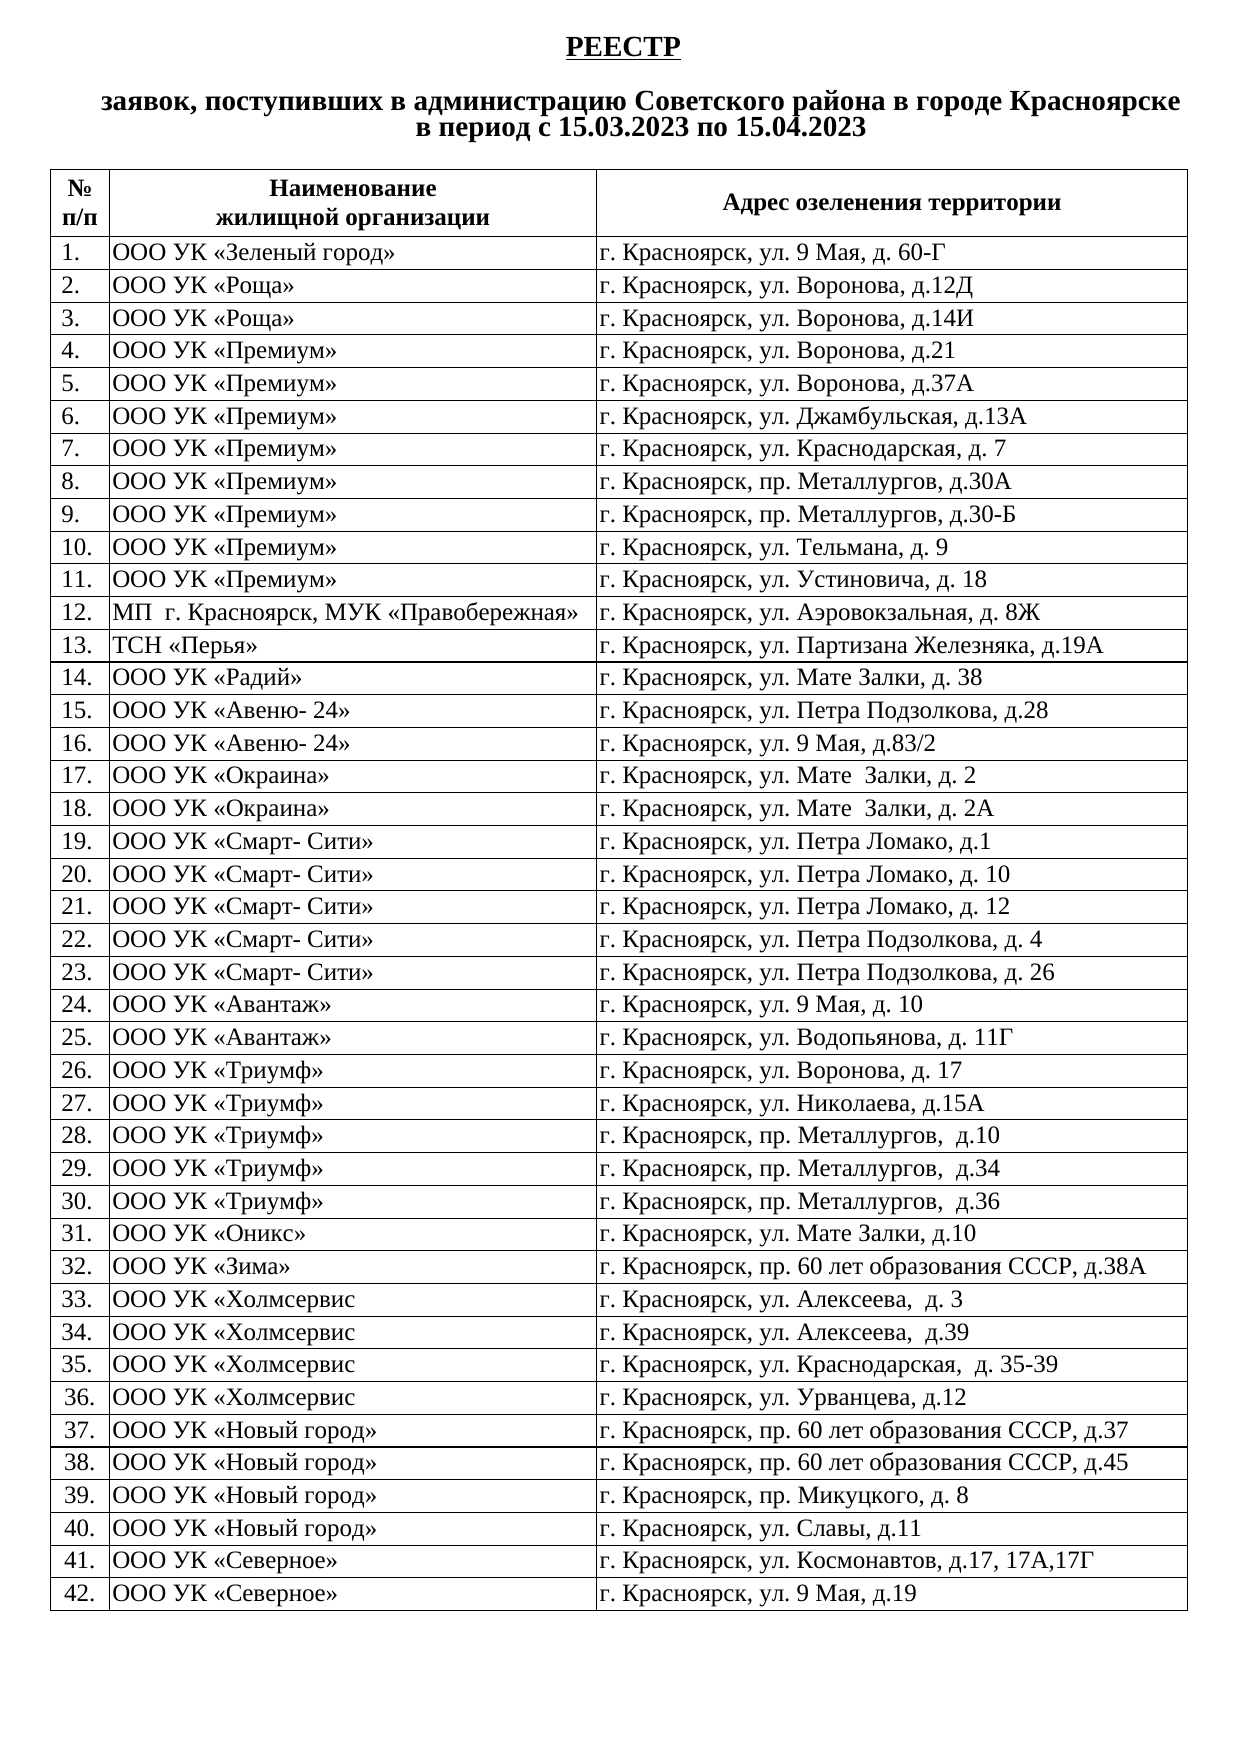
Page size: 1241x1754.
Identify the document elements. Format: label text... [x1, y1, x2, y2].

table_cell г. Красноярск, ул. Петра Подзолкова, д. 4 [597, 924, 1187, 956]
table_cell г. Красноярск, ул. Петра Ломако, д.1 [597, 826, 1187, 858]
table_cell ООО УК «Новый город» [110, 1415, 596, 1446]
table_cell г. Красноярск, ул. Аэровокзальная, д. 8Ж [597, 597, 1187, 629]
table_cell ООО УК «Премиум» [110, 499, 596, 531]
table_cell [51, 1513, 109, 1544]
table_cell [51, 761, 109, 792]
table_cell г. Красноярск, ул. 9 Мая, д. 60-Г [597, 237, 1187, 269]
table_cell [51, 1022, 109, 1054]
table_cell [51, 1219, 109, 1250]
table_cell г. Красноярск, ул. Петра Ломако, д. 12 [597, 891, 1187, 923]
table_cell [51, 401, 109, 432]
table_cell [51, 924, 109, 956]
table_cell ООО УК «Смарт- Сити» [110, 826, 596, 858]
table_cell [51, 1578, 109, 1610]
table_cell ООО УК «Смарт- Сити» [110, 924, 596, 956]
table_cell [51, 1088, 109, 1119]
table_cell ООО УК «Зима» [110, 1251, 596, 1283]
table_cell ООО УК «Новый город» [110, 1513, 596, 1544]
table_cell ООО УК «Премиум» [110, 335, 596, 367]
text заявок, поступивших в администрацию Советского района в городе Красноярске в период с 15.03.2023 по 15.04.2023 [94, 89, 1187, 143]
table_cell г. Красноярск, пр. Металлургов, д.34 [597, 1153, 1187, 1185]
table_cell [51, 1448, 109, 1479]
table_cell [51, 859, 109, 890]
table_cell ООО УК «Триумф» [110, 1088, 596, 1119]
table_cell г. Красноярск, пр. Металлургов, д.10 [597, 1120, 1187, 1152]
table_cell г. Красноярск, ул. 9 Мая, д.19 [597, 1578, 1187, 1610]
table_cell [51, 1546, 109, 1577]
table_cell [51, 564, 109, 596]
table_cell ООО УК «Окраина» [110, 793, 596, 825]
table_cell г. Красноярск, ул. Краснодарская, д. 7 [597, 434, 1187, 465]
table_cell г. Красноярск, ул. Воронова, д.37А [597, 368, 1187, 400]
table_cell ООО УК «Авеню- 24» [110, 728, 596, 759]
table_cell ООО УК «Зеленый город» [110, 237, 596, 269]
table_cell г. Красноярск, пр. 60 лет образования СССР, д.38А [597, 1251, 1187, 1283]
table_cell [51, 826, 109, 858]
table_cell [51, 597, 109, 629]
table_cell ООО УК «Новый город» [110, 1448, 596, 1479]
table_cell ООО УК «Триумф» [110, 1120, 596, 1152]
table_cell ООО УК «Оникс» [110, 1219, 596, 1250]
table_cell ООО УК «Новый город» [110, 1480, 596, 1512]
table_header № п/п [51, 170, 109, 236]
table_cell г. Красноярск, пр. Металлургов, д.36 [597, 1186, 1187, 1217]
table_cell г. Красноярск, ул. Космонавтов, д.17, 17А,17Г [597, 1546, 1187, 1577]
table_cell ООО УК «Премиум» [110, 434, 596, 465]
table_cell г. Красноярск, ул. Алексеева, д.39 [597, 1317, 1187, 1348]
table_cell [51, 1120, 109, 1152]
table_cell [51, 793, 109, 825]
table_cell ООО УК «Авантаж» [110, 990, 596, 1021]
table_cell [51, 1284, 109, 1316]
table_cell [51, 1349, 109, 1381]
table_cell ТСН «Перья» [110, 630, 596, 661]
table_cell ООО УК «Триумф» [110, 1055, 596, 1087]
table_cell ООО УК «Холмсервис [110, 1284, 596, 1316]
table_cell [51, 728, 109, 759]
table_cell ООО УК «Роща» [110, 303, 596, 334]
table_cell ООО УК «Холмсервис [110, 1349, 596, 1381]
table_cell г. Красноярск, пр. Металлургов, д.30-Б [597, 499, 1187, 531]
table_cell [51, 466, 109, 498]
table_cell г. Красноярск, ул. Петра Ломако, д. 10 [597, 859, 1187, 890]
table_cell [51, 1382, 109, 1414]
table_cell [51, 499, 109, 531]
table_header Наименование жилищной организации [110, 170, 596, 236]
table_cell г. Красноярск, пр. Металлургов, д.30А [597, 466, 1187, 498]
table_cell ООО УК «Премиум» [110, 466, 596, 498]
table_cell г. Красноярск, ул. Алексеева, д. 3 [597, 1284, 1187, 1316]
table_cell [51, 270, 109, 302]
table_cell г. Красноярск, ул. 9 Мая, д.83/2 [597, 728, 1187, 759]
table_cell г. Красноярск, ул. Воронова, д.12Д [597, 270, 1187, 302]
table_cell г. Красноярск, ул. Мате Залки, д. 38 [597, 663, 1187, 694]
table_cell [51, 434, 109, 465]
table_cell г. Красноярск, ул. Водопьянова, д. 11Г [597, 1022, 1187, 1054]
table_cell ООО УК «Авеню- 24» [110, 695, 596, 727]
table_cell [51, 1480, 109, 1512]
table_cell ООО УК «Триумф» [110, 1153, 596, 1185]
table_cell г. Красноярск, ул. Петра Подзолкова, д.28 [597, 695, 1187, 727]
table_cell г. Красноярск, ул. Мате Залки, д. 2А [597, 793, 1187, 825]
text РЕЕСТР [35, 35, 1211, 62]
table_cell ООО УК «Смарт- Сити» [110, 957, 596, 988]
table_cell [51, 1186, 109, 1217]
table_cell ООО УК «Холмсервис [110, 1382, 596, 1414]
table_cell [51, 1055, 109, 1087]
table_cell г. Красноярск, ул. Мате Залки, д.10 [597, 1219, 1187, 1250]
table_cell МП г. Красноярск, МУК «Правобережная» [110, 597, 596, 629]
table_cell ООО УК «Окраина» [110, 761, 596, 792]
table_cell ООО УК «Холмсервис [110, 1317, 596, 1348]
table_cell ООО УК «Смарт- Сити» [110, 891, 596, 923]
table_cell [51, 335, 109, 367]
table_cell ООО УК «Триумф» [110, 1186, 596, 1217]
table_cell [51, 1415, 109, 1446]
table_cell ООО УК «Роща» [110, 270, 596, 302]
table_cell г. Красноярск, ул. Воронова, д.14И [597, 303, 1187, 334]
table_cell ООО УК «Авантаж» [110, 1022, 596, 1054]
table_cell [51, 891, 109, 923]
table_cell [51, 630, 109, 661]
table_cell г. Красноярск, ул. Джамбульская, д.13А [597, 401, 1187, 432]
table_cell г. Красноярск, ул. Партизана Железняка, д.19А [597, 630, 1187, 661]
table_cell ООО УК «Премиум» [110, 532, 596, 563]
table_cell г. Красноярск, ул. Воронова, д.21 [597, 335, 1187, 367]
table_cell [51, 368, 109, 400]
table_cell [51, 1317, 109, 1348]
table_cell г. Красноярск, ул. Урванцева, д.12 [597, 1382, 1187, 1414]
table_cell ООО УК «Смарт- Сити» [110, 859, 596, 890]
table_cell [51, 532, 109, 563]
table_cell г. Красноярск, ул. Краснодарская, д. 35-39 [597, 1349, 1187, 1381]
table_cell [51, 990, 109, 1021]
table_cell г. Красноярск, ул. Воронова, д. 17 [597, 1055, 1187, 1087]
table_cell [51, 1153, 109, 1185]
table_cell ООО УК «Северное» [110, 1546, 596, 1577]
table_cell ООО УК «Северное» [110, 1578, 596, 1610]
table_cell г. Красноярск, ул. Устиновича, д. 18 [597, 564, 1187, 596]
table_cell г. Красноярск, пр. 60 лет образования СССР, д.45 [597, 1448, 1187, 1479]
table_cell г. Красноярск, ул. Мате Залки, д. 2 [597, 761, 1187, 792]
table_cell ООО УК «Радий» [110, 663, 596, 694]
table_cell ООО УК «Премиум» [110, 368, 596, 400]
table_cell [51, 957, 109, 988]
table_cell г. Красноярск, ул. Славы, д.11 [597, 1513, 1187, 1544]
table_cell г. Красноярск, ул. Тельмана, д. 9 [597, 532, 1187, 563]
table_cell г. Красноярск, ул. 9 Мая, д. 10 [597, 990, 1187, 1021]
table_cell г. Красноярск, пр. 60 лет образования СССР, д.37 [597, 1415, 1187, 1446]
table_cell ООО УК «Премиум» [110, 401, 596, 432]
table_header Адрес озеленения территории [597, 170, 1187, 236]
table_cell [51, 695, 109, 727]
table_cell [51, 663, 109, 694]
table_cell [51, 1251, 109, 1283]
table_cell г. Красноярск, ул. Николаева, д.15А [597, 1088, 1187, 1119]
table_cell г. Красноярск, ул. Петра Подзолкова, д. 26 [597, 957, 1187, 988]
table_cell г. Красноярск, пр. Микуцкого, д. 8 [597, 1480, 1187, 1512]
table_cell [51, 303, 109, 334]
table_cell [51, 237, 109, 269]
table_cell ООО УК «Премиум» [110, 564, 596, 596]
